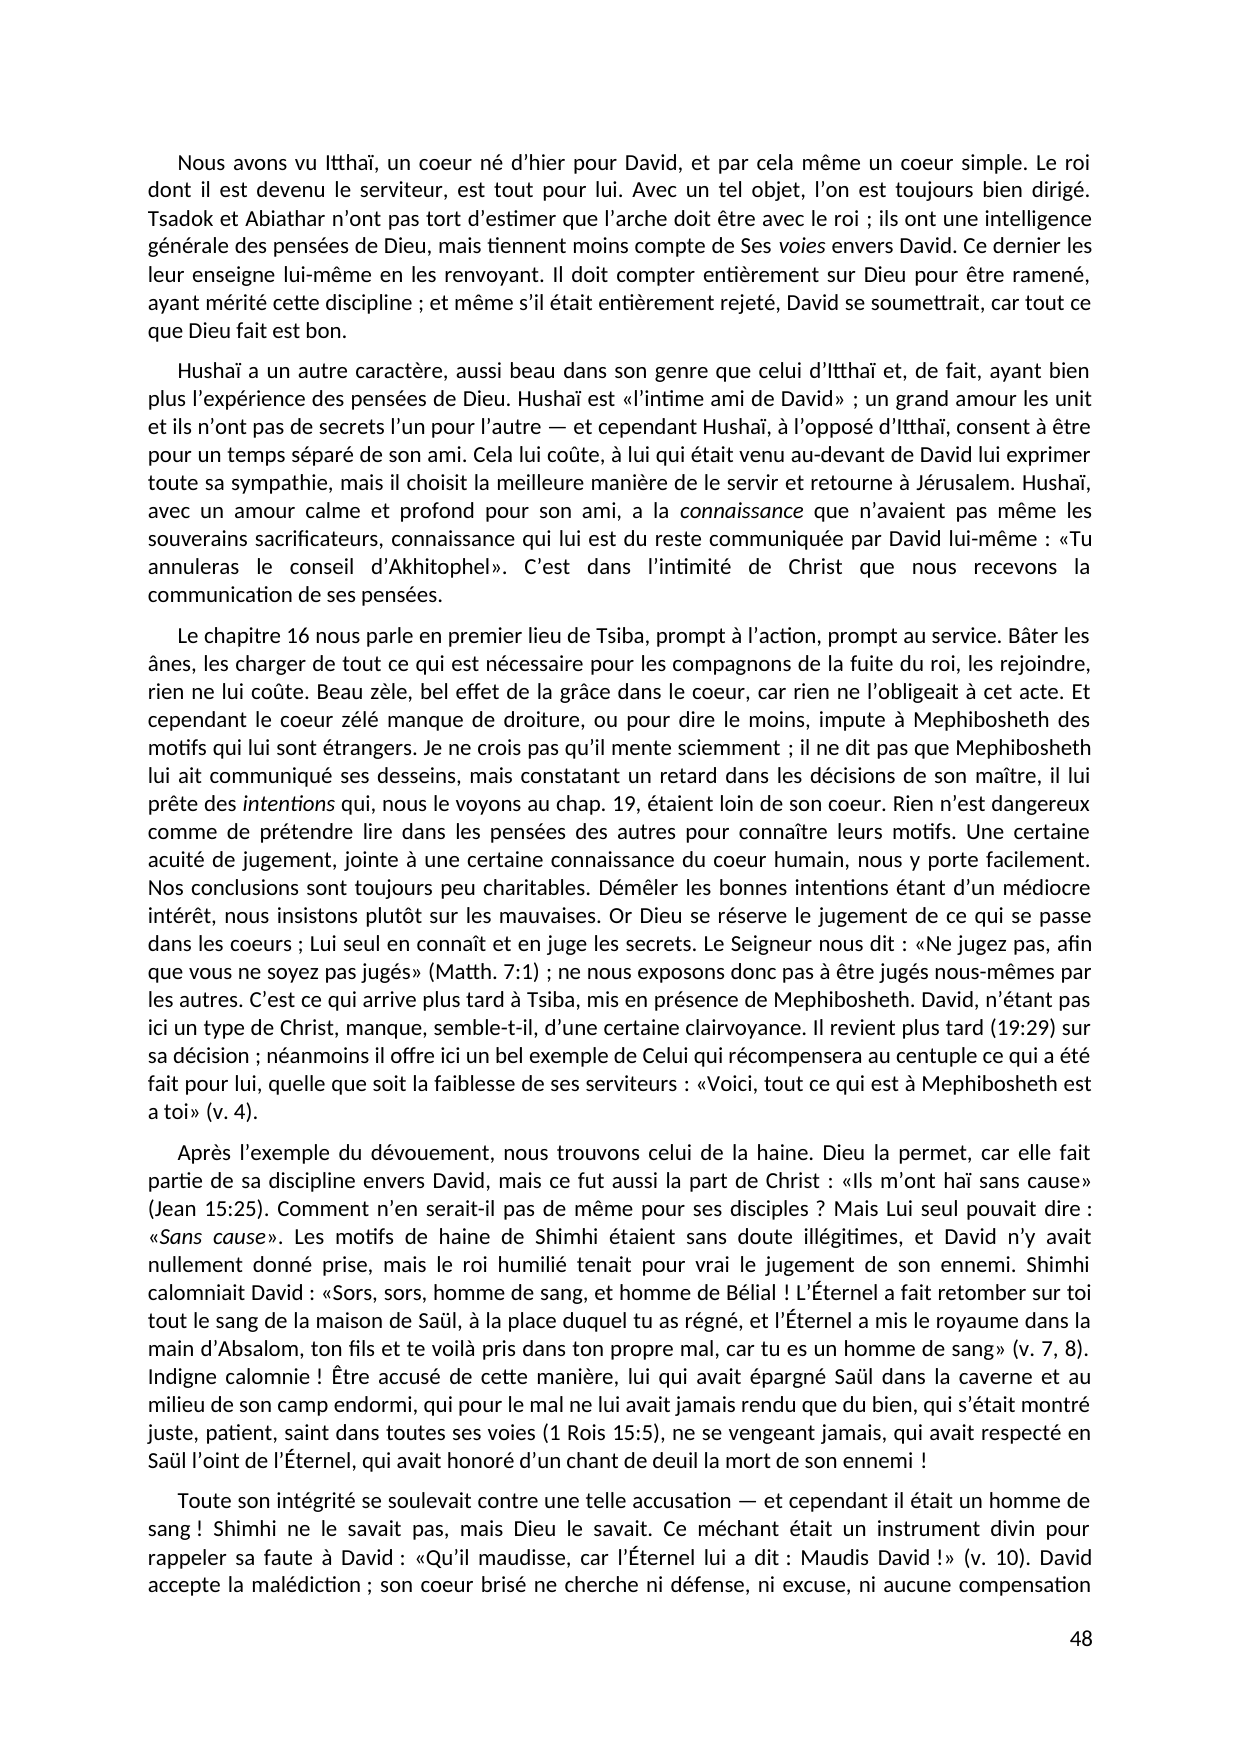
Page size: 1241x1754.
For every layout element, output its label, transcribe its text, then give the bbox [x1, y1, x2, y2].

text Nous avons vu Itthaï, un coeur né d’hier pour David, et par cela même un coeur simple. Le roi dont il est devenu le serviteur, est tout pour lui. Avec un tel objet, l’on est toujours bien dirigé. Tsadok et Abiathar n’ont pas tort d’estimer que l’arche doit être avec le roi ; ils ont une intelligence générale des pensées de Dieu, mais tiennent moins compte de Ses voies envers David. Ce dernier les leur enseigne lui-même en les renvoyant. Il doit compter entièrement sur Dieu pour être ramené, ayant mérité cette discipline ; et même s’il était entièrement rejeté, David se soumettrait, car tout ce que Dieu fait est bon. [148, 148, 1093, 344]
text Le chapitre 16 nous parle en premier lieu de Tsiba, prompt à l’action, prompt au service. Bâter les ânes, les charger de tout ce qui est nécessaire pour les compagnons de la fuite du roi, les rejoindre, rien ne lui coûte. Beau zèle, bel effet de la grâce dans le coeur, car rien ne l’obligeait à cet acte. Et cependant le coeur zélé manque de droiture, ou pour dire le moins, impute à Mephibosheth des motifs qui lui sont étrangers. Je ne crois pas qu’il mente sciemment ; il ne dit pas que Mephibosheth lui ait communiqué ses desseins, mais constatant un retard dans les décisions de son maître, il lui prête des intentions qui, nous le voyons au chap. 19, étaient loin de son coeur. Rien n’est dangereux comme de prétendre lire dans les pensées des autres pour connaître leurs motifs. Une certaine acuité de jugement, jointe à une certaine connaissance du coeur humain, nous y porte facilement. Nos conclusions sont toujours peu charitables. Démêler les bonnes intentions étant d’un médiocre intérêt, nous insistons plutôt sur les mauvaises. Or Dieu se réserve le jugement de ce qui se passe dans les coeurs ; Lui seul en connaît et en juge les secrets. Le Seigneur nous dit : «Ne jugez pas, afin que vous ne soyez pas jugés» (Matth. 7:1) ; ne nous exposons donc pas à être jugés nous-mêmes par les autres. C’est ce qui arrive plus tard à Tsiba, mis en présence de Mephibosheth. David, n’étant pas ici un type de Christ, manque, semble-t-il, d’une certaine clairvoyance. Il revient plus tard (19:29) sur sa décision ; néanmoins il offre ici un bel exemple de Celui qui récompensera au centuple ce qui a été fait pour lui, quelle que soit la faiblesse de ses serviteurs : «Voici, tout ce qui est à Mephibosheth est a toi» (v. 4). [148, 621, 1093, 1125]
text Hushaï a un autre caractère, aussi beau dans son genre que celui d’Itthaï et, de fait, ayant bien plus l’expérience des pensées de Dieu. Hushaï est «l’intime ami de David» ; un grand amour les unit et ils n’ont pas de secrets l’un pour l’autre — et cependant Hushaï, à l’opposé d’Itthaï, consent à être pour un temps séparé de son ami. Cela lui coûte, à lui qui était venu au-devant de David lui exprimer toute sa sympathie, mais il choisit la meilleure manière de le servir et retourne à Jérusalem. Hushaï, avec un amour calme et profond pour son ami, a la connaissance que n’avaient pas même les souverains sacrificateurs, connaissance qui lui est du reste communiquée par David lui-même : «Tu annuleras le conseil d’Akhitophel». C’est dans l’intimité de Christ que nous recevons la communication de ses pensées. [148, 356, 1093, 608]
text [148, 1487, 1093, 1599]
text Après l’exemple du dévouement, nous trouvons celui de la haine. Dieu la permet, car elle fait partie de sa discipline envers David, mais ce fut aussi la part de Christ : «Ils m’ont haï sans cause» (Jean 15:25). Comment n’en serait-il pas de même pour ses disciples ? Mais Lui seul pouvait dire : «Sans cause». Les motifs de haine de Shimhi étaient sans doute illégitimes, et David n’y avait nullement donné prise, mais le roi humilié tenait pour vrai le jugement de son ennemi. Shimhi calomniait David : «Sors, sors, homme de sang, et homme de Bélial ! L’Éternel a fait retomber sur toi tout le sang de la maison de Saül, à la place duquel tu as régné, et l’Éternel a mis le royaume dans la main d’Absalom, ton fils et te voilà pris dans ton propre mal, car tu es un homme de sang» (v. 7, 8). Indigne calomnie ! Être accusé de cette manière, lui qui avait épargné Saül dans la caverne et au milieu de son camp endormi, qui pour le mal ne lui avait jamais rendu que du bien, qui s’était montré juste, patient, saint dans toutes ses voies (1 Rois 15:5), ne se vengeant jamais, qui avait respecté en Saül l’oint de l’Éternel, qui avait honoré d’un chant de deuil la mort de son ennemi ! [148, 1138, 1093, 1474]
